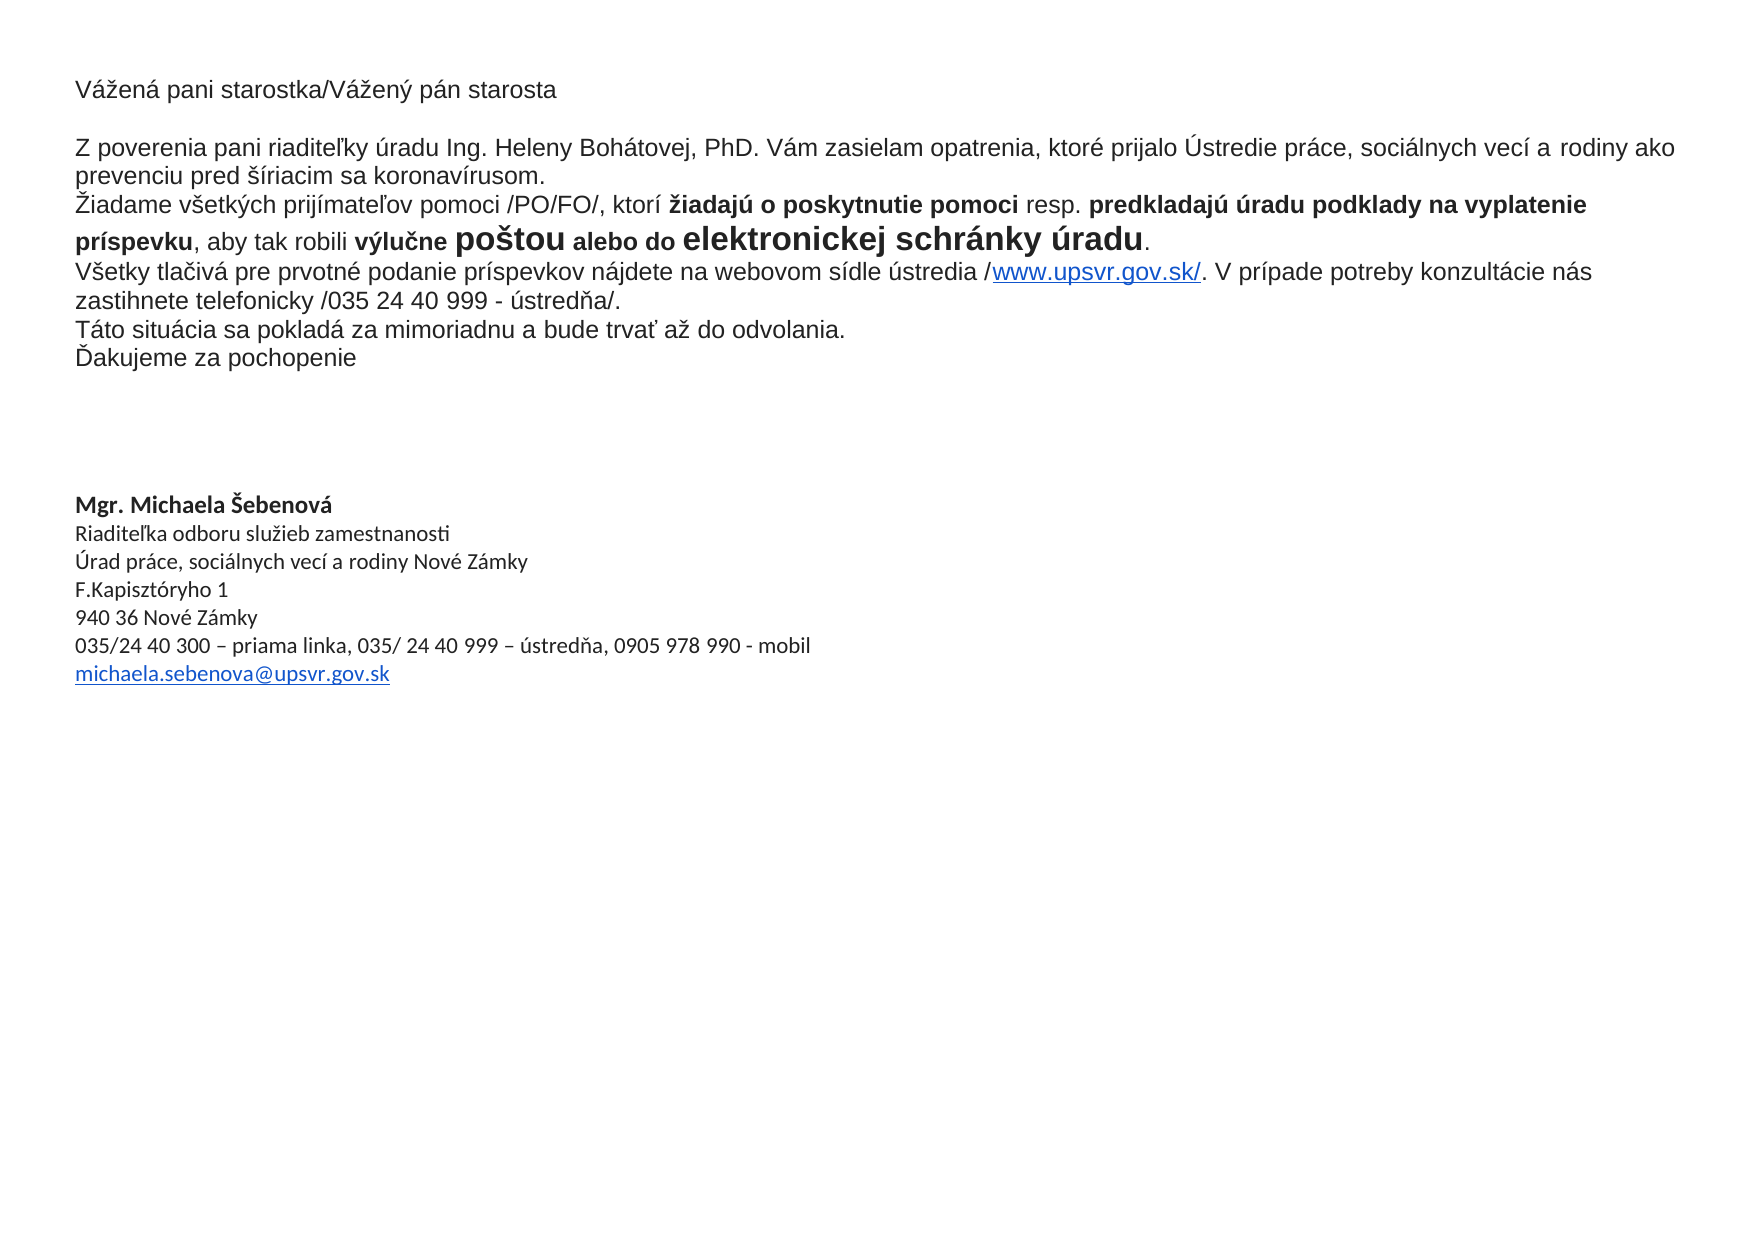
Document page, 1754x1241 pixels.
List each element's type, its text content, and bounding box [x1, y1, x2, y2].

text Vážená pani starostka/Vážený pán starosta [75, 75, 1679, 104]
text Ďakujeme za pochopenie [75, 343, 1679, 372]
text Riaditeľka odboru služieb zamestnanosti [75, 519, 1679, 547]
text 940 36 Nové Zámky [75, 603, 1679, 632]
text michaela.sebenova@upsvr.gov.sk [75, 659, 1679, 688]
text F.Kapisztóryho 1 [75, 576, 1679, 603]
text Všetky tlačivá pre prvotné podanie príspevkov nájdete na webovom sídle ústredia /www.upsvr.gov.sk/. V prípade potreby konzultácie nás zastihnete telefonicky /035 24 40 999 - ústredňa/. [75, 257, 1679, 315]
text 035/24 40 300 – priama linka, 035/ 24 40 999 – ústredňa, 0905 978 990 - mobil [75, 632, 1679, 659]
text Táto situácia sa pokladá za mimoriadnu a bude trvať až do odvolania. [75, 315, 1679, 343]
text Úrad práce, sociálnych vecí a rodiny Nové Zámky [75, 547, 1679, 576]
text Žiadame všetkých prijímateľov pomoci /PO/FO/, ktorí žiadajú o poskytnutie pomoci resp. predkladajú úradu podklady na vyplatenie príspevku, aby tak robili výlučne poštou alebo do elektronickej schránky úradu. [75, 190, 1679, 257]
text Z poverenia pani riaditeľky úradu Ing. Heleny Bohátovej, PhD. Vám zasielam opatrenia, ktoré prijalo Ústredie práce, sociálnych vecí a rodiny ako prevenciu pred šíriacim sa koronavírusom. [75, 132, 1679, 190]
text Mgr. Michaela Šebenová [75, 489, 1679, 519]
